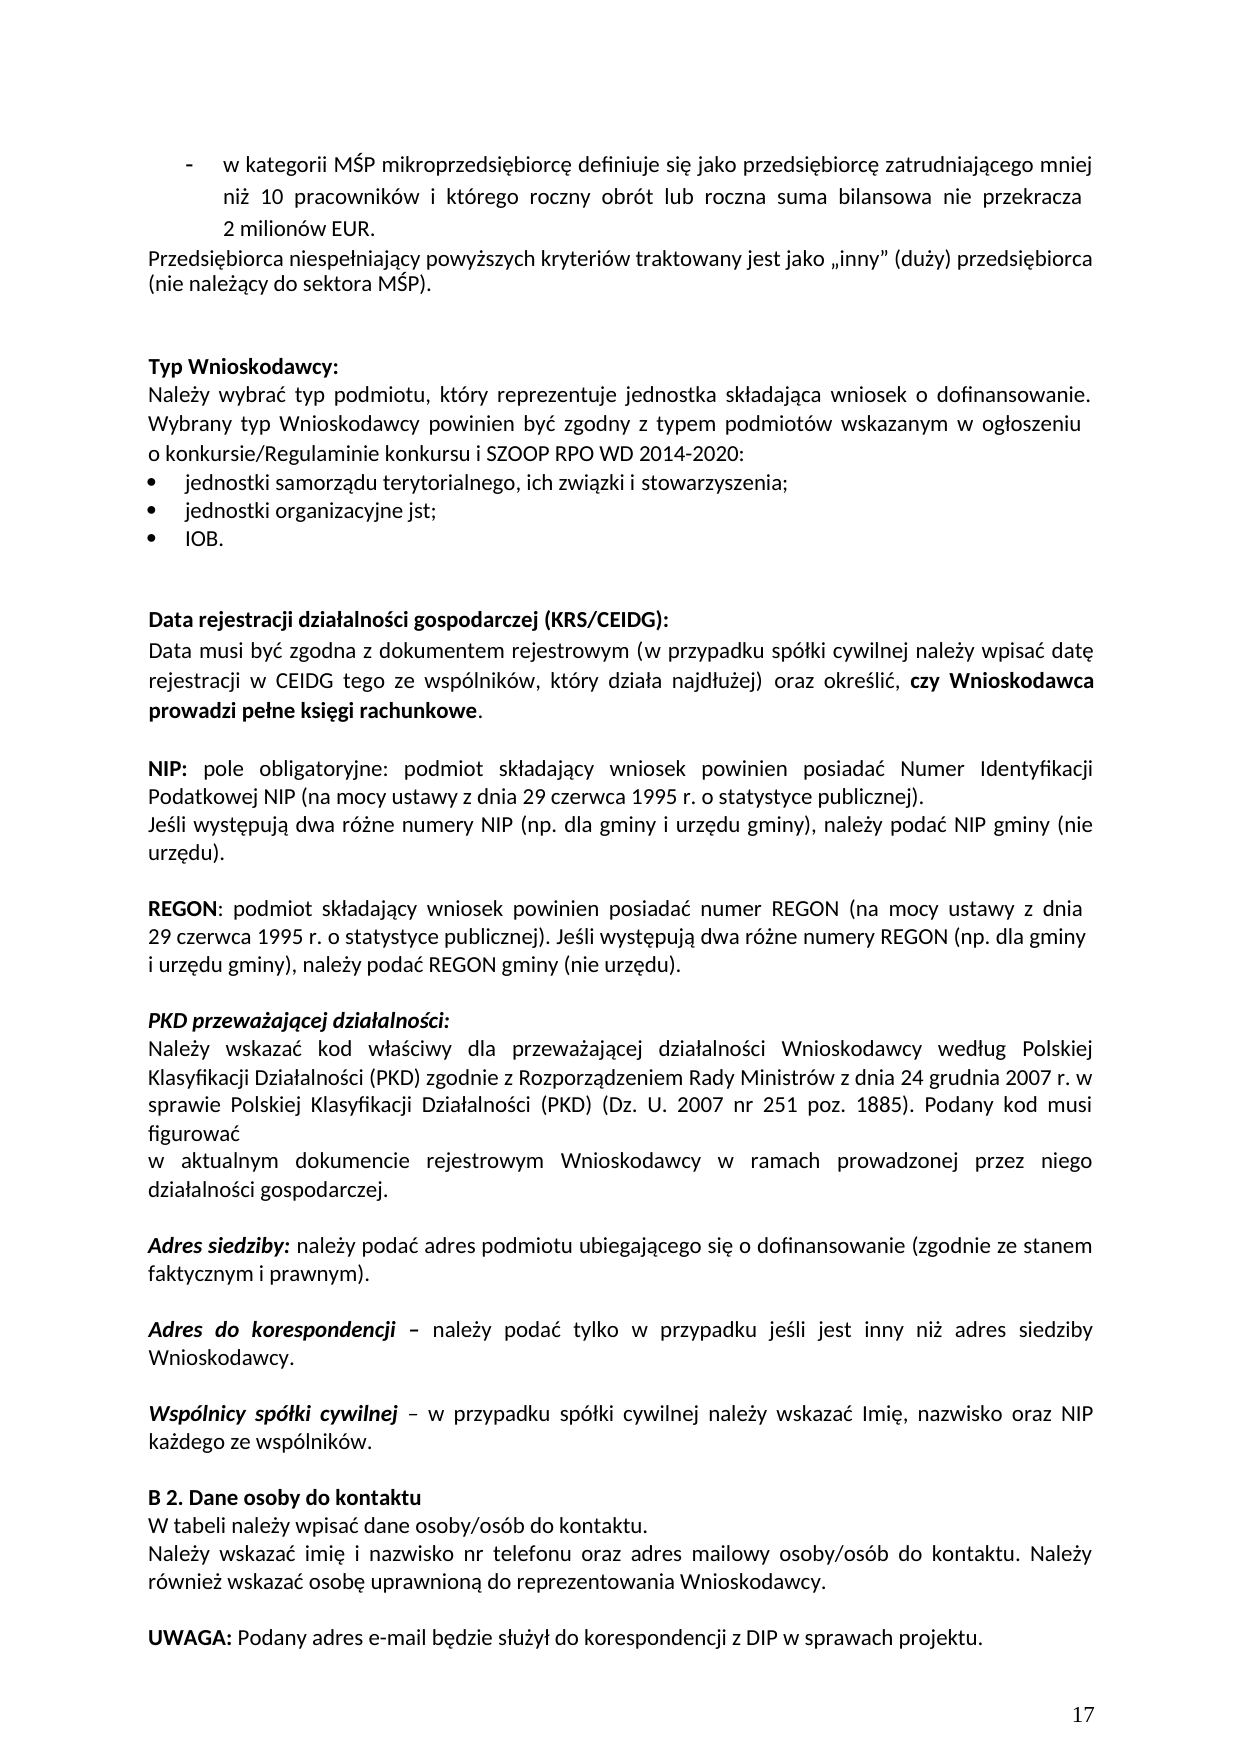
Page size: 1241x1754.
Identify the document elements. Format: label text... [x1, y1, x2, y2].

text Adres do korespondencji – należy podać tylko w przypadku jeśli jest inny niż adres siedziby Wnioskodawcy. [148, 1315, 1094, 1371]
text Jeśli występują dwa różne numery NIP (np. dla gminy i urzędu gminy), należy podać NIP gminy (nie urzędu). [148, 810, 1094, 866]
text Adres siedziby: należy podać adres podmiotu ubiegającego się o dofinansowanie (zgodnie ze stanem faktycznym i prawnym). [148, 1231, 1094, 1287]
list w kategorii MŚP mikroprzedsiębiorcę definiuje się jako przedsiębiorcę zatrudniającego mniej niż 10 pracowników i którego roczny obrót lub roczna suma bilansowa nie przekracza 2 milionów EUR. [185, 150, 1094, 242]
text Data rejestracji działalności gospodarczej (KRS/CEIDG): [148, 606, 1094, 633]
text W tabeli należy wpisać dane osoby/osób do kontaktu. [148, 1511, 1094, 1539]
list IOB. [147, 524, 1094, 552]
text Należy wskazać imię i nazwisko nr telefonu oraz adres mailowy osoby/osób do kontaktu. Należy również wskazać osobę uprawnioną do reprezentowania Wnioskodawcy. [148, 1539, 1094, 1595]
text REGON: podmiot składający wniosek powinien posiadać numer REGON (na mocy ustawy z dnia 29 czerwca 1995 r. o statystyce publicznej). Jeśli występują dwa różne numery REGON (np. dla gminy i urzędu gminy), należy podać REGON gminy (nie urzędu). [148, 894, 1094, 978]
text Typ Wnioskodawcy: [148, 353, 1094, 380]
text Należy wskazać kod właściwy dla przeważającej działalności Wnioskodawcy według Polskiej Klasyfikacji Działalności (PKD) zgodnie z Rozporządzeniem Rady Ministrów z dnia 24 grudnia 2007 r. w sprawie Polskiej Klasyfikacji Działalności (PKD) (Dz. U. 2007 nr 251 poz. 1885). Podany kod musi figurować w aktualnym dokumencie rejestrowym Wnioskodawcy w ramach prowadzonej przez niego działalności gospodarczej. [148, 1034, 1094, 1203]
text PKD przeważającej działalności: [148, 1007, 1094, 1034]
text B 2. Dane osoby do kontaktu [148, 1483, 1094, 1511]
text UWAGA: Podany adres e-mail będzie służył do korespondencji z DIP w sprawach projektu. [148, 1623, 1094, 1651]
text NIP: pole obligatoryjne: podmiot składający wniosek powinien posiadać Numer Identyfikacji Podatkowej NIP (na mocy ustawy z dnia 29 czerwca 1995 r. o statystyce publicznej). [148, 754, 1094, 810]
list jednostki organizacyjne jst; [147, 496, 1094, 524]
text Należy wybrać typ podmiotu, który reprezentuje jednostka składająca wniosek o dofinansowanie. Wybrany typ Wnioskodawcy powinien być zgodny z typem podmiotów wskazanym w ogłoszeniu o konkursie/Regulaminie konkursu i SZOOP RPO WD 2014-2020: [148, 380, 1092, 467]
text Przedsiębiorca niespełniający powyższych kryteriów traktowany jest jako „inny” (duży) przedsiębiorca (nie należący do sektora MŚP). [148, 247, 1094, 297]
text Data musi być zgodna z dokumentem rejestrowym (w przypadku spółki cywilnej należy wpisać datę rejestracji w CEIDG tego ze wspólników, który działa najdłużej) oraz określić, czy Wnioskodawca prowadzi pełne księgi rachunkowe. [148, 636, 1094, 724]
list jednostki samorządu terytorialnego, ich związki i stowarzyszenia; [147, 468, 1094, 496]
text Wspólnicy spółki cywilnej – w przypadku spółki cywilnej należy wskazać Imię, nazwisko oraz NIP każdego ze wspólników. [148, 1399, 1094, 1455]
